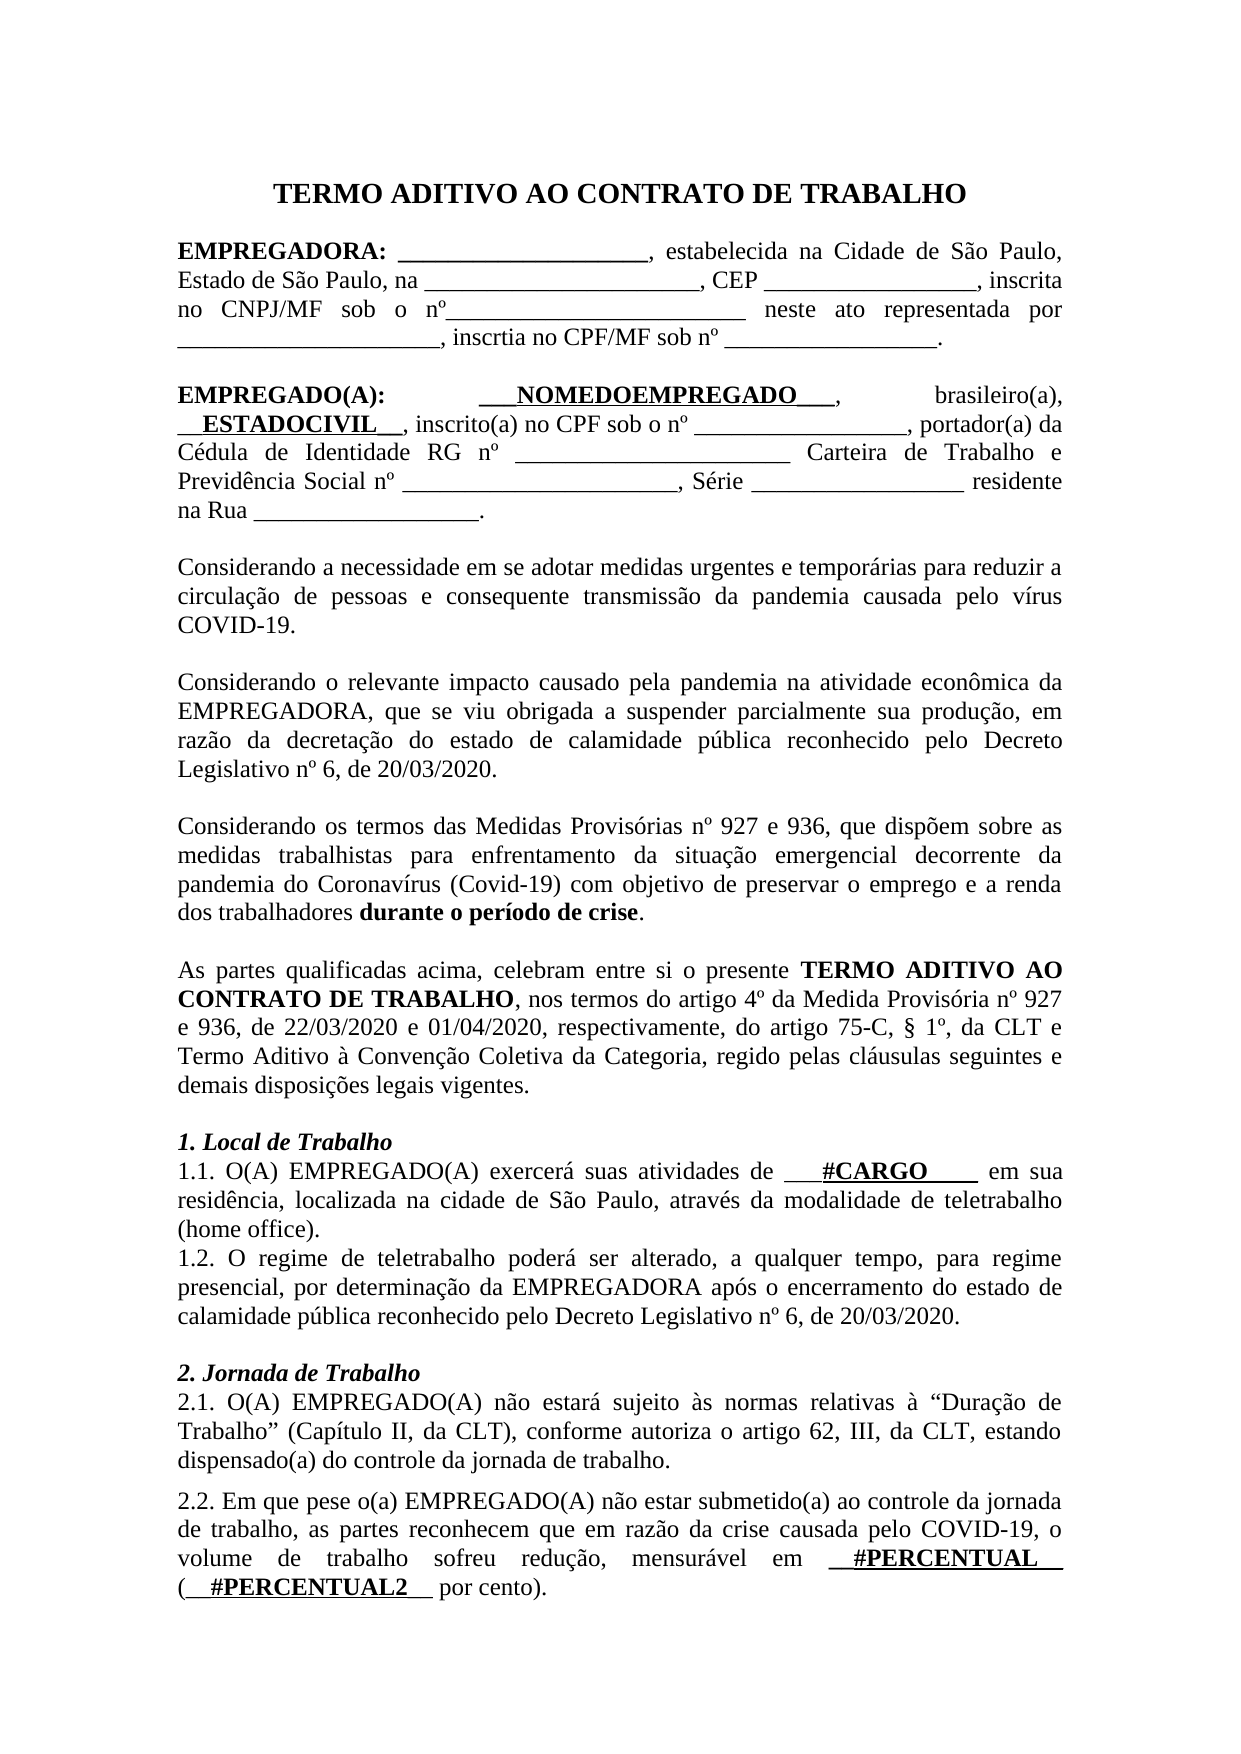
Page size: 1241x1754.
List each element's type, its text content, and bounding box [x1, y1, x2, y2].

text Considerando o relevante impacto causado pela pandemia na atividade econômica da EMPREGADORA, que se viu obrigada a suspender parcialmente sua produção, em razão da decretação do estado de calamidade pública reconhecido pelo Decreto Legislativo nº 6, de 20/03/2020. [177, 639, 1063, 782]
text Considerando a necessidade em se adotar medidas urgentes e temporárias para reduzir a circulação de pessoas e consequente transmissão da pandemia causada pelo vírus COVID-19. [177, 552, 1063, 639]
text Considerando os termos das Medidas Provisórias nº 927 e 936, que dispõem sobre as medidas trabalhistas para enfrentamento da situação emergencial decorrente da pandemia do Coronavírus (Covid-19) com objetivo de preservar o emprego e a renda dos trabalhadores durante o período de crise. [177, 782, 1063, 926]
text 1.1. O(A) EMPREGADO(A) exercerá suas atividades de ___#CARGO____ em sua residência, localizada na cidade de São Paulo, através da modalidade de teletrabalho (home office). [177, 1156, 1063, 1242]
text 2. Jornada de Trabalho [177, 1358, 1063, 1387]
text 1. Local de Trabalho [177, 1099, 1063, 1156]
text As partes qualificadas acima, celebram entre si o presente TERMO ADITIVO AO CONTRATO DE TRABALHO, nos termos do artigo 4º da Medida Provisória nº 927 e 936, de 22/03/2020 e 01/04/2020, respectivamente, do artigo 75-C, § 1º, da CLT e Termo Aditivo à Convenção Coletiva da Categoria, regido pelas cláusulas seguintes e demais disposições legais vigentes. [177, 926, 1063, 1099]
text EMPREGADO(A): ___NOMEDOEMPREGADO___, brasileiro(a), __ESTADOCIVIL__, inscrito(a) no CPF sob o nº _________________, portador(a) da Cédula de Identidade RG nº ______________________ Carteira de Trabalho e Previdência Social nº ______________________, Série _________________ residente na Rua __________________. [177, 351, 1063, 524]
text 1.2. O regime de teletrabalho poderá ser alterado, a qualquer tempo, para regime presencial, por determinação da EMPREGADORA após o encerramento do estado de calamidade pública reconhecido pelo Decreto Legislativo nº 6, de 20/03/2020. [177, 1243, 1063, 1330]
text EMPREGADORA: ____________________, estabelecida na Cidade de São Paulo, Estado de São Paulo, na ______________________, CEP _________________, inscrita no CNPJ/MF sob o nº________________________ neste ato representada por _____________________, inscrtia no CPF/MF sob nº _________________. [177, 210, 1063, 351]
text 2.2. Em que pese o(a) EMPREGADO(A) não estar submetido(a) ao controle da jornada de trabalho, as partes reconhecem que em razão da crise causada pelo COVID-19, o volume de trabalho sofreu redução, mensurável em __#PERCENTUAL__ (__#PERCENTUAL2__ por cento). [177, 1486, 1063, 1601]
text 2.1. O(A) EMPREGADO(A) não estará sujeito às normas relativas à “Duração de Trabalho” (Capítulo II, da CLT), conforme autoriza o artigo 62, III, da CLT, estando dispensado(a) do controle da jornada de trabalho. [177, 1387, 1063, 1473]
text TERMO ADITIVO AO CONTRATO DE TRABALHO [177, 176, 1063, 210]
